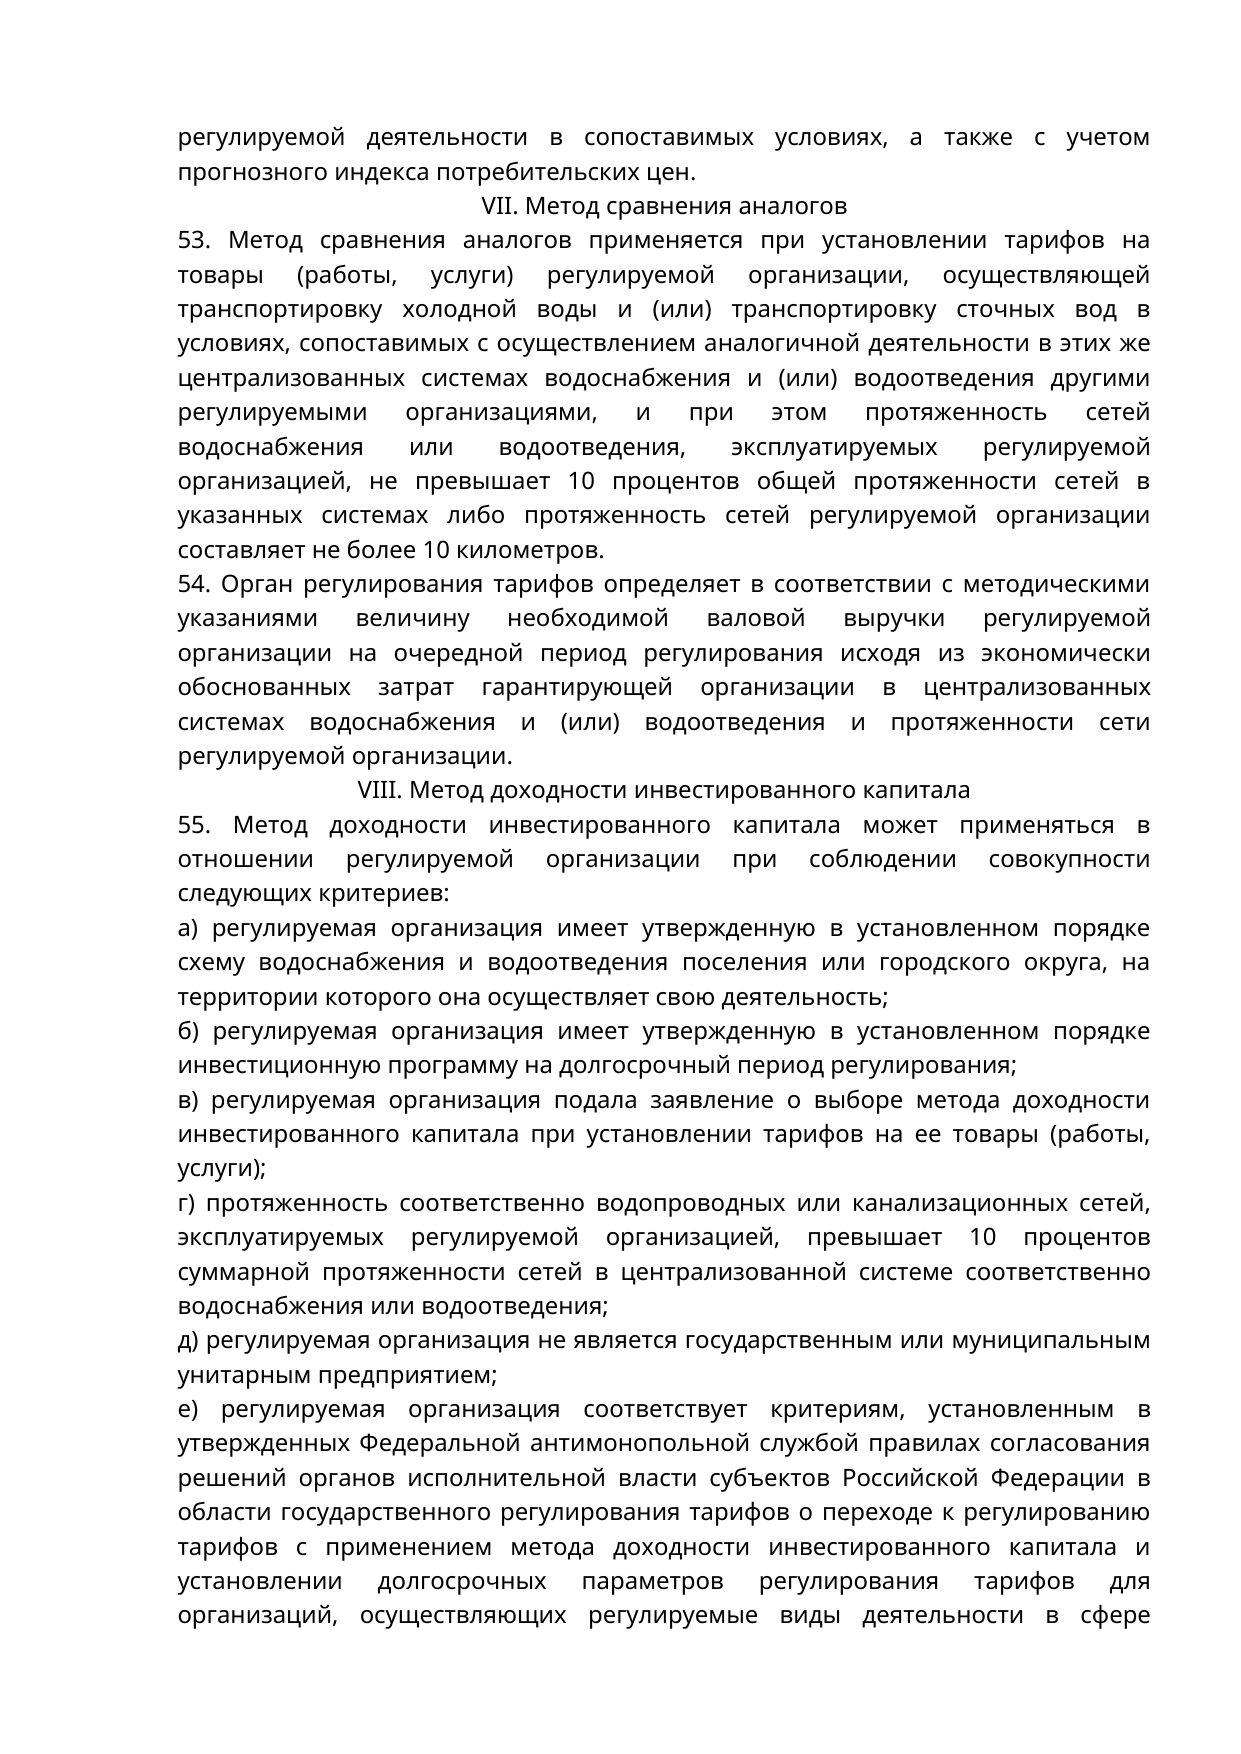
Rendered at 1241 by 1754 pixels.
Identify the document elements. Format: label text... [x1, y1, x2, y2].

text VII. Метод сравнения аналогов [177, 187, 1152, 221]
text в) регулируемая организация подала заявление о выборе метода доходности инвестированного капитала при установлении тарифов на ее товары (работы, услуги); [177, 1081, 1152, 1184]
text д) регулируемая организация не является государственным или муниципальным унитарным предприятием; [177, 1321, 1152, 1390]
text б) регулируемая организация имеет утвержденную в установленном порядке инвестиционную программу на долгосрочный период регулирования; [177, 1012, 1152, 1081]
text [177, 118, 1152, 187]
text г) протяженность соответственно водопроводных или канализационных сетей, эксплуатируемых регулируемой организацией, превышает 10 процентов суммарной протяженности сетей в централизованной системе соответственно водоснабжения или водоотведения; [177, 1184, 1152, 1321]
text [177, 1390, 1152, 1631]
text VIII. Метод доходности инвестированного капитала [177, 771, 1152, 806]
text 54. Орган регулирования тарифов определяет в соответствии с методическими указаниями величину необходимой валовой выручки регулируемой организации на очередной период регулирования исходя из экономически обоснованных затрат гарантирующей организации в централизованных системах водоснабжения и (или) водоотведения и протяженности сети регулируемой организации. [177, 565, 1152, 771]
text а) регулируемая организация имеет утвержденную в установленном порядке схему водоснабжения и водоотведения поселения или городского округа, на территории которого она осуществляет свою деятельность; [177, 909, 1152, 1012]
text 53. Метод сравнения аналогов применяется при установлении тарифов на товары (работы, услуги) регулируемой организации, осуществляющей транспортировку холодной воды и (или) транспортировку сточных вод в условиях, сопоставимых с осуществлением аналогичной деятельности в этих же централизованных системах водоснабжения и (или) водоотведения другими регулируемыми организациями, и при этом протяженность сетей водоснабжения или водоотведения, эксплуатируемых регулируемой организацией, не превышает 10 процентов общей протяженности сетей в указанных системах либо протяженность сетей регулируемой организации составляет не более 10 километров. [177, 221, 1152, 565]
text 55. Метод доходности инвестированного капитала может применяться в отношении регулируемой организации при соблюдении совокупности следующих критериев: [177, 806, 1152, 909]
